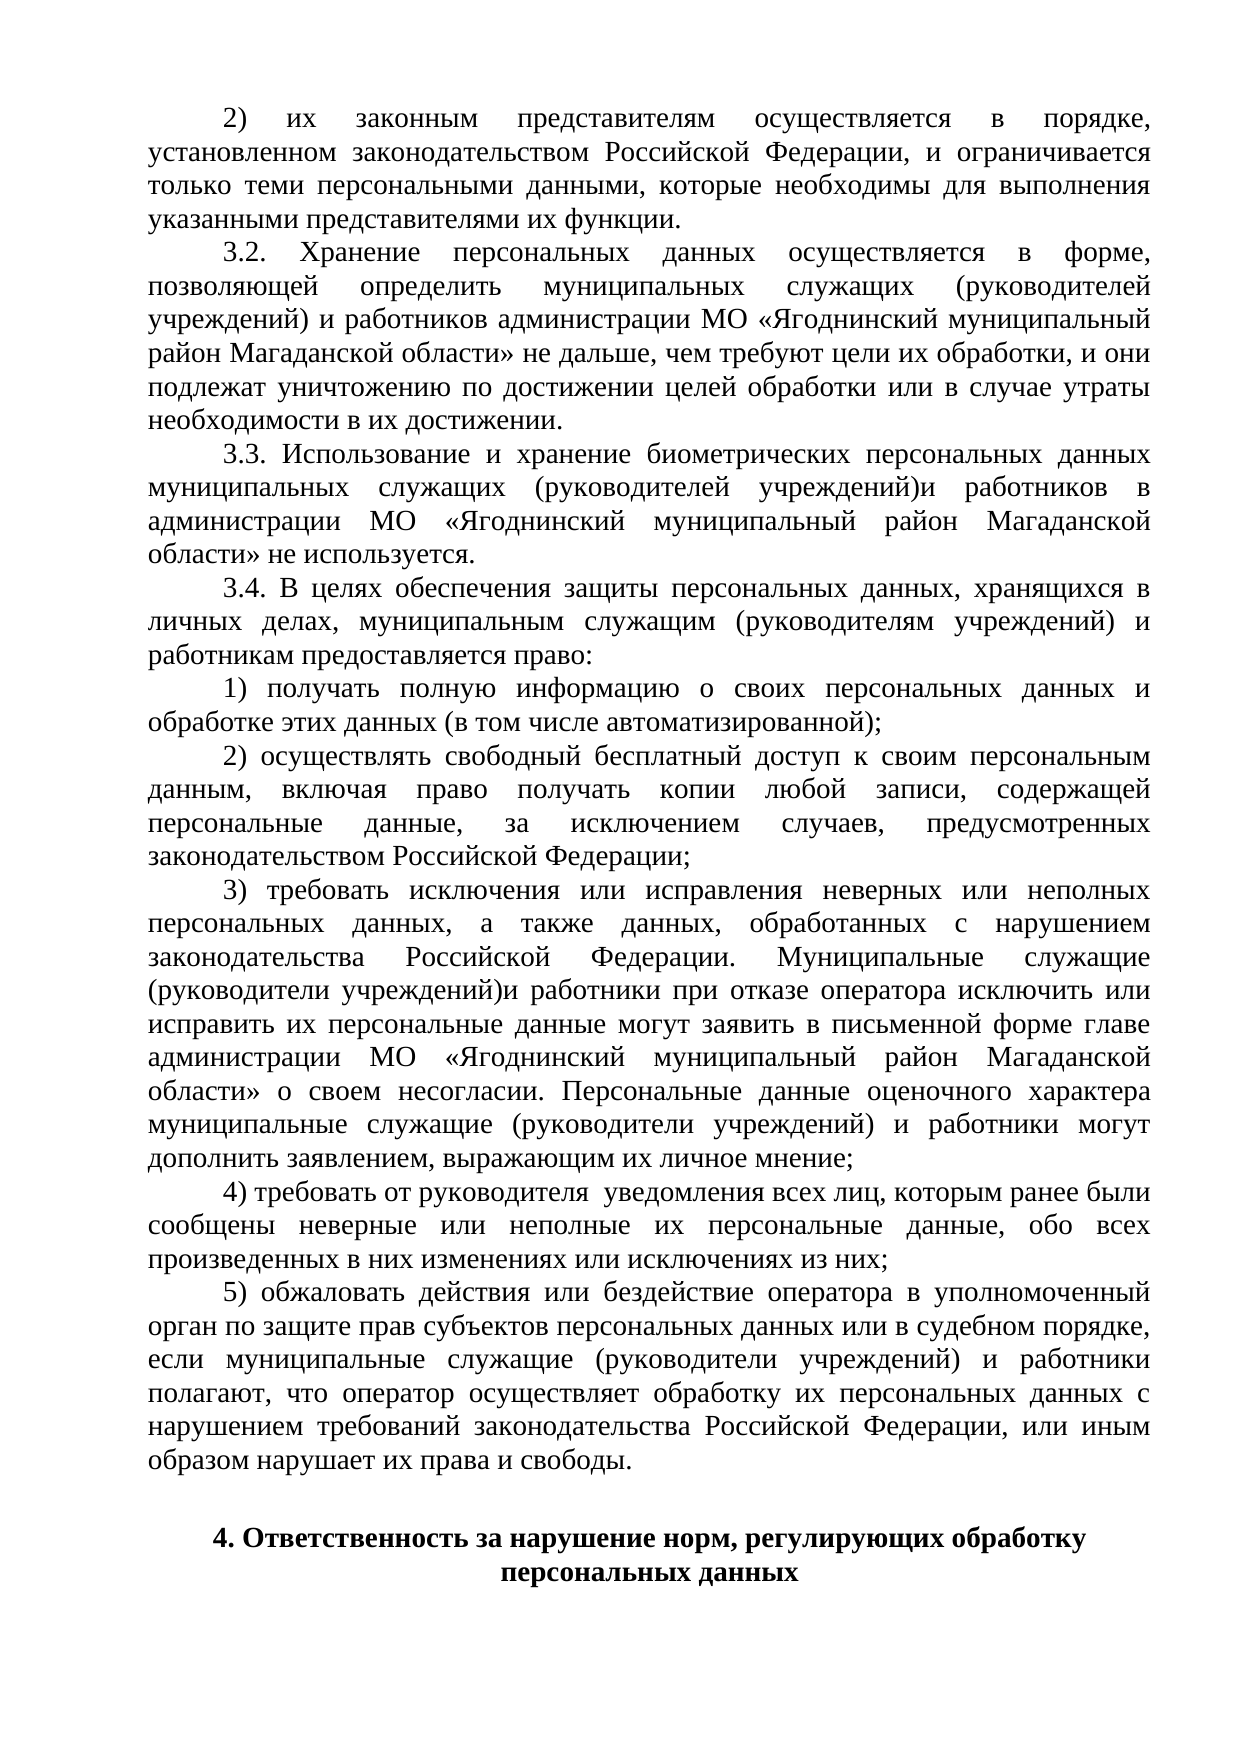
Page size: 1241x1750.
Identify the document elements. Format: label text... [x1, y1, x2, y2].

text 3.4. В целях обеспечения защиты персональных данных, хранящихся в личных делах, муниципальным служащим (руководителям учреждений) и работникам предоставляется право: [148, 570, 1152, 671]
text 4) требовать от руководителя уведомления всех лиц, которым ранее были сообщены неверные или неполные их персональные данные, обо всех произведенных в них изменениях или исключениях из них; [148, 1174, 1152, 1274]
text 1) получать полную информацию о своих персональных данных и обработке этих данных (в том числе автоматизированной); [148, 671, 1152, 738]
text 3.2. Хранение персональных данных осуществляется в форме, позволяющей определить муниципальных служащих (руководителей учреждений) и работников администрации МО «Ягоднинский муниципальный район Магаданской области» не дальше, чем требуют цели их обработки, и они подлежат уничтожению по достижении целей обработки или в случае утраты необходимости в их достижении. [148, 234, 1152, 436]
text 2) осуществлять свободный бесплатный доступ к своим персональным данным, включая право получать копии любой записи, содержащей персональные данные, за исключением случаев, предусмотренных законодательством Российской Федерации; [148, 738, 1152, 872]
text 2) их законным представителям осуществляется в порядке, установленном законодательством Российской Федерации, и ограничивается только теми персональными данными, которые необходимы для выполнения указанными представителями их функции. [148, 100, 1152, 234]
text 3) требовать исключения или исправления неверных или неполных персональных данных, а также данных, обработанных с нарушением законодательства Российской Федерации. Муниципальные служащие (руководители учреждений)и работники при отказе оператора исключить или исправить их персональные данные могут заявить в письменной форме главе администрации МО «Ягоднинский муниципальный район Магаданской области» о своем несогласии. Персональные данные оценочного характера муниципальные служащие (руководители учреждений) и работники могут дополнить заявлением, выражающим их личное мнение; [148, 872, 1152, 1174]
text 3.3. Использование и хранение биометрических персональных данных муниципальных служащих (руководителей учреждений)и работников в администрации МО «Ягоднинский муниципальный район Магаданской области» не используется. [148, 436, 1152, 570]
text 4. Ответственность за нарушение норм, регулирующих обработку персональных данных [148, 1520, 1152, 1587]
text 5) обжаловать действия или бездействие оператора в уполномоченный орган по защите прав субъектов персональных данных или в судебном порядке, если муниципальные служащие (руководители учреждений) и работники полагают, что оператор осуществляет обработку их персональных данных с нарушением требований законодательства Российской Федерации, или иным образом нарушает их права и свободы. [148, 1274, 1152, 1476]
